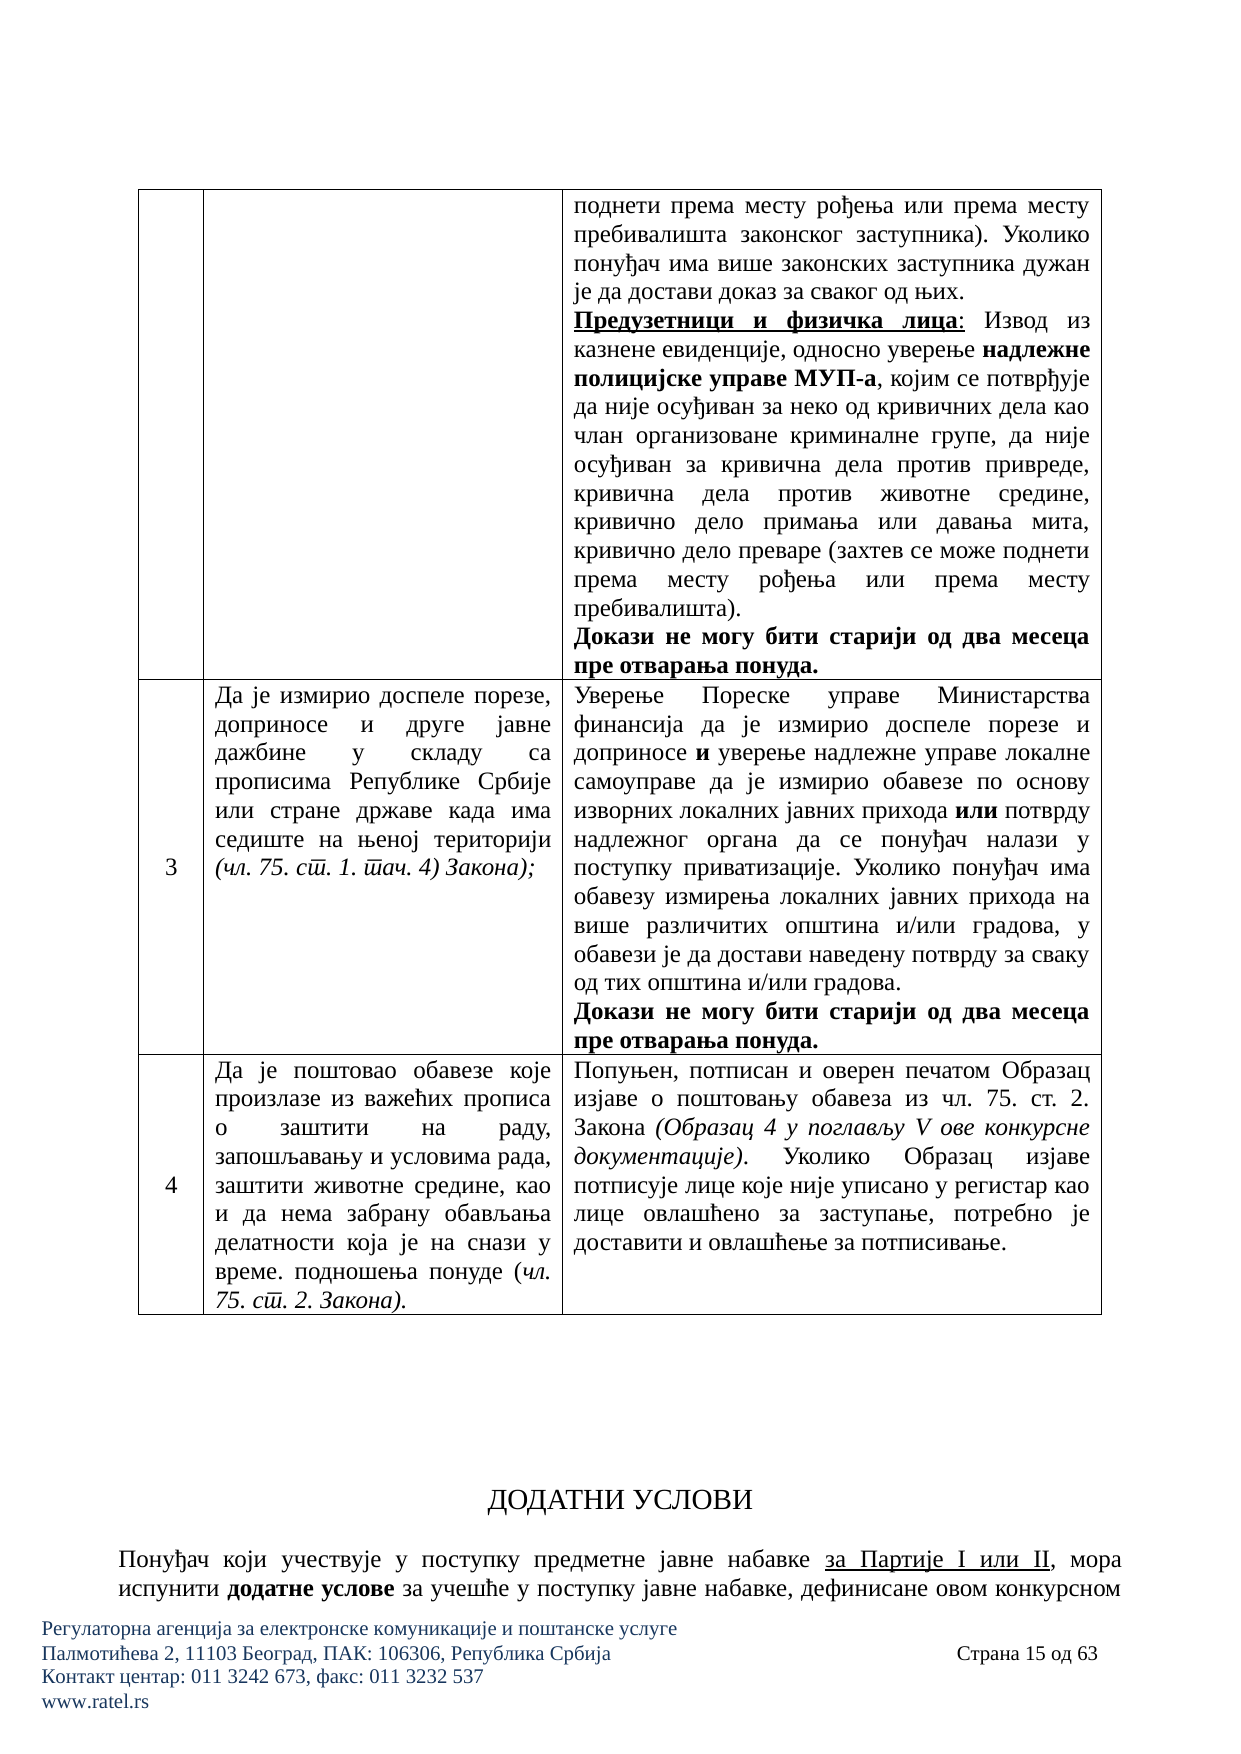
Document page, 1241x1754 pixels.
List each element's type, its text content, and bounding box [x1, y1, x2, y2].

table_cell 3 [139, 680, 203, 1054]
text ДОДАТНИ УСЛОВИ [118, 1482, 1122, 1516]
table_cell Да је измирио доспеле порезе, доприносе и друге јавне дажбине у складу са прописима Републике Србије или стране државе када има седиште на њеној територији (чл. 75. ст. 1. тач. 4) Закона); [204, 680, 562, 1054]
table_cell 2 [139, 190, 203, 679]
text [118, 1544, 1122, 1602]
table_cell Уверење Пореске управе Министарства финансија да је измирио доспеле порезе и доприносе и уверење надлежне управе локалне самоуправе да је измирио обавезе по основу изворних локалних јавних прихода или потврду надлежног органа да се понуђач налази у поступку приватизације. Уколико понуђач има обавезу измирења локалних јавних прихода на више различитих општина и/или градова, у обавези је да достави наведену потврду за сваку од тих општина и/или градова. Докази не могу бити старији од два месеца пре отварања понуда. [563, 680, 1101, 1054]
table_cell Да је поштовао обавезе које произлазе из важећих прописа о заштити на раду, запошљавању и условима рада, заштити животне средине, као и да нема забрану обављања делатности која је на снази у време. подношења понуде (чл. 75. ст. 2. Закона). [204, 1055, 562, 1313]
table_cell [563, 190, 1101, 679]
table_cell 4 [139, 1055, 203, 1313]
table_cell Попуњен, потписан и оверен печатом Oбразац изјаве о поштовању обавеза из чл. 75. ст. 2. Закона (Образац 4 у поглављу V ове конкурсне документације). Уколико Oбразац изјаве потписује лице које није уписано у регистар као лице овлашћено за заступање, потребно је доставити и овлашћење за потписивање. [563, 1055, 1101, 1313]
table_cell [204, 190, 562, 679]
